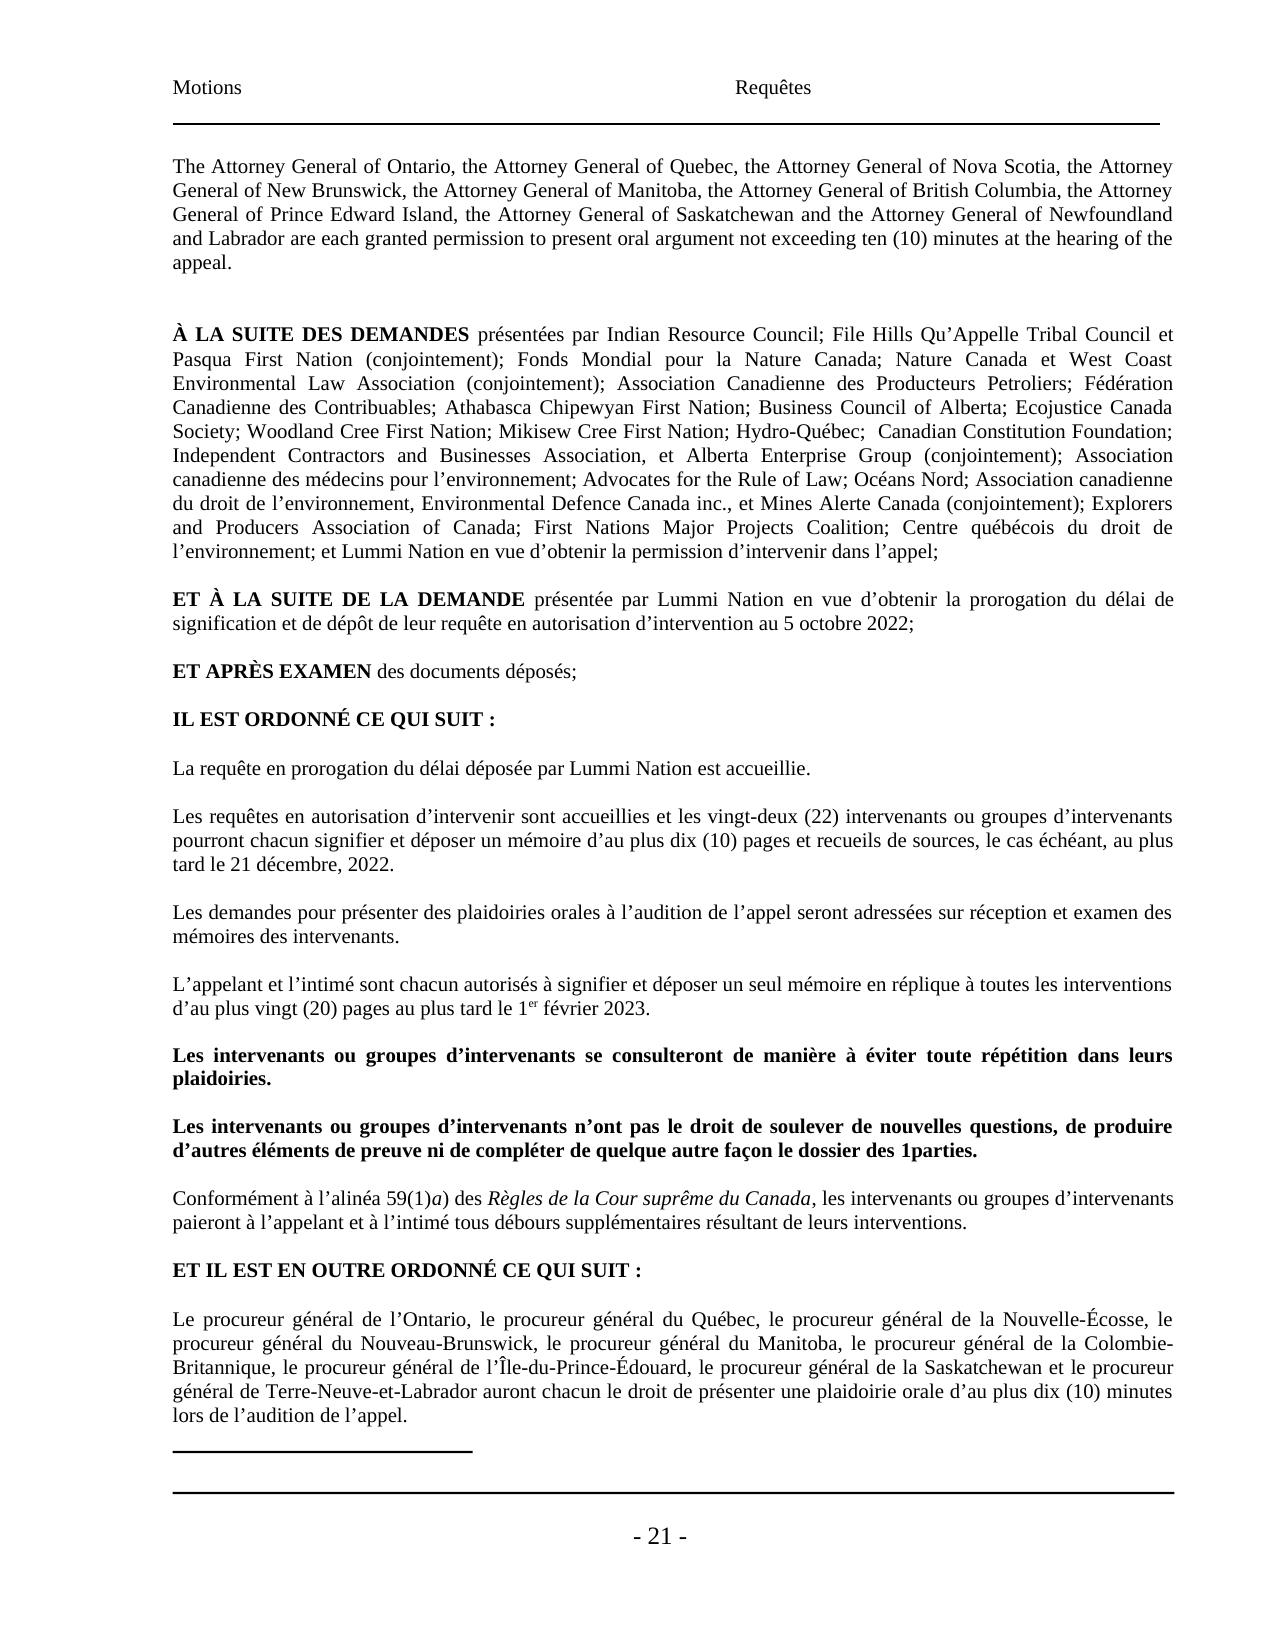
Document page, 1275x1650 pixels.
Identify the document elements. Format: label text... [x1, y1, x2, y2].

text ET IL EST EN OUTRE ORDONNÉ CE QUI SUIT : [172, 1258, 1174, 1282]
text ET À LA SUITE DE LA DEMANDE présentée par Lummi Nation en vue d’obtenir la prorogation du délai de signification et de dépôt de leur requête en autorisation d’intervention au 5 octobre 2022; [172, 587, 1174, 635]
text ET APRÈS EXAMEN des documents déposés; [172, 659, 1174, 683]
text L’appelant et l’intimé sont chacun autorisés à signifier et déposer un seul mémoire en réplique à toutes les interventions d’au plus vingt (20) pages au plus tard le 1er février 2023. [172, 972, 1174, 1020]
text À LA SUITE DES DEMANDES présentées par Indian Resource Council; File Hills Qu’Appelle Tribal Council et Pasqua First Nation (conjointement); Fonds Mondial pour la Nature Canada; Nature Canada et West Coast Environmental Law Association (conjointement); Association Canadienne des Producteurs Petroliers; Fédération Canadienne des Contribuables; Athabasca Chipewyan First Nation; Business Council of Alberta; Ecojustice Canada Society; Woodland Cree First Nation; Mikisew Cree First Nation; Hydro-Québec; Canadian Constitution Foundation; Independent Contractors and Businesses Association, et Alberta Enterprise Group (conjointement); Association canadienne des médecins pour l’environnement; Advocates for the Rule of Law; Océans Nord; Association canadienne du droit de l’environnement, Environmental Defence Canada inc., et Mines Alerte Canada (conjointement); Explorers and Producers Association of Canada; First Nations Major Projects Coalition; Centre québécois du droit de l’environnement; et Lummi Nation en vue d’obtenir la permission d’intervenir dans l’appel; [172, 322, 1174, 563]
text Conformément à l’alinéa 59(1)a) des Règles de la Cour suprême du Canada, les intervenants ou groupes d’intervenants paieront à l’appelant et à l’intimé tous débours supplémentaires résultant de leurs interventions. [172, 1186, 1174, 1234]
text The Attorney General of Ontario, the Attorney General of Quebec, the Attorney General of Nova Scotia, the Attorney General of New Brunswick, the Attorney General of Manitoba, the Attorney General of British Columbia, the Attorney General of Prince Edward Island, the Attorney General of Saskatchewan and the Attorney General of Newfoundland and Labrador are each granted permission to present oral argument not exceeding ten (10) minutes at the hearing of the appeal. [172, 154, 1174, 274]
text La requête en prorogation du délai déposée par Lummi Nation est accueillie. [172, 756, 1174, 779]
text Les requêtes en autorisation d’intervenir sont accueillies et les vingt-deux (22) intervenants ou groupes d’intervenants pourront chacun signifier et déposer un mémoire d’au plus dix (10) pages et recueils de sources, le cas échéant, au plus tard le 21 décembre, 2022. [172, 804, 1174, 876]
text Les intervenants ou groupes d’intervenants n’ont pas le droit de soulever de nouvelles questions, de produire d’autres éléments de preuve ni de compléter de quelque autre façon le dossier des parties. [172, 1114, 1174, 1162]
text Le procureur général de l’Ontario, le procureur général du Québec, le procureur général de la Nouvelle-Écosse, le procureur général du Nouveau-Brunswick, le procureur général du Manitoba, le procureur général de la Colombie-Britannique, le procureur général de l’Île-du-Prince-Édouard, le procureur général de la Saskatchewan et le procureur général de Terre-Neuve-et-Labrador auront chacun le droit de présenter une plaidoirie orale d’au plus dix (10) minutes lors de l’audition de l’appel. [172, 1307, 1174, 1427]
text Les demandes pour présenter des plaidoiries orales à l’audition de l’appel seront adressées sur réception et examen des mémoires des intervenants. [172, 900, 1174, 948]
text Les intervenants ou groupes d’intervenants se consulteront de manière à éviter toute répétition dans leurs plaidoiries. [172, 1044, 1174, 1090]
text IL EST ORDONNÉ CE QUI SUIT : [172, 707, 1174, 731]
